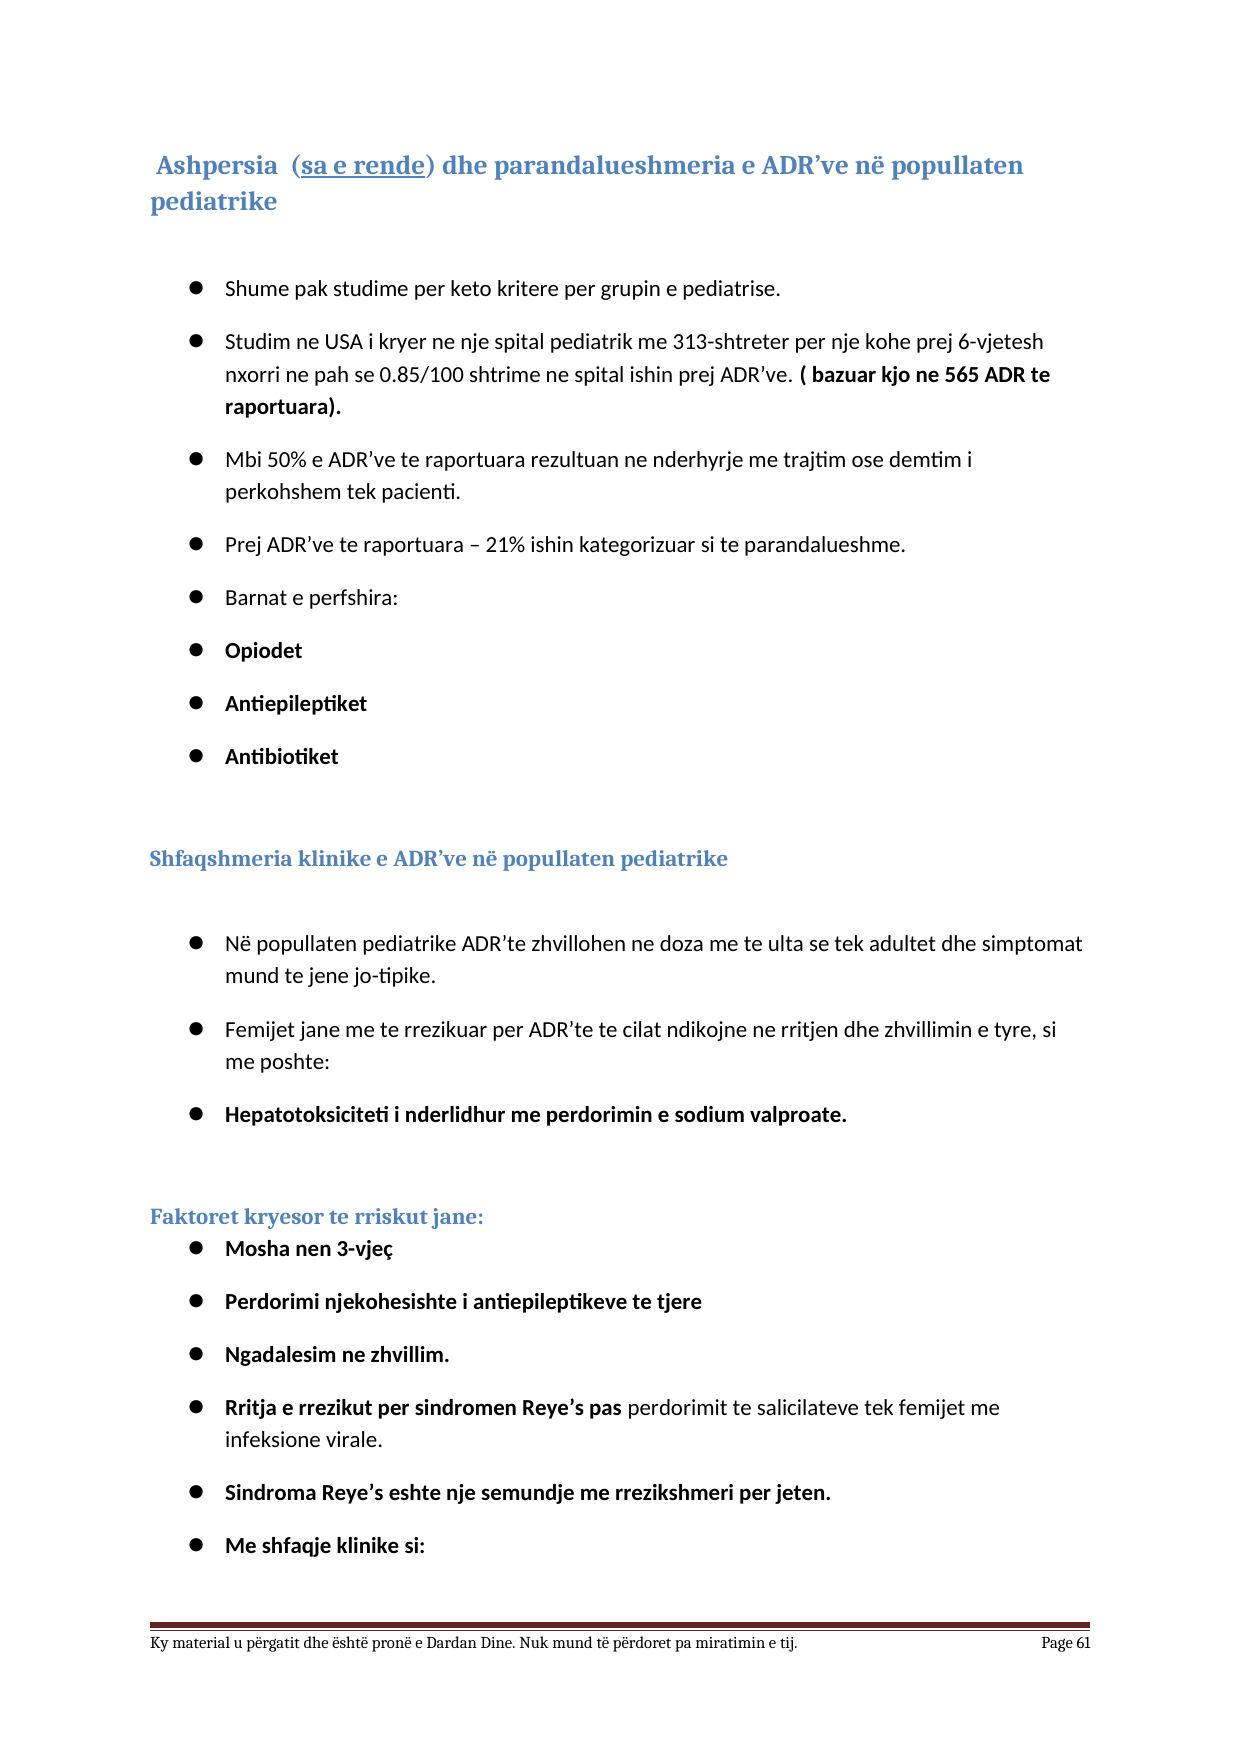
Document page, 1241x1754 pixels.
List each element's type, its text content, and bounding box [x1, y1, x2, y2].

subtitle Shfaqshmeria klinike e ADR’ve në popullaten pediatrike [150, 846, 1090, 873]
list Femijet jane me te rrezikuar per ADR’te te cilat ndikojne ne rritjen dhe zhvillimin e tyre, si me poshte: [187, 1015, 1090, 1075]
list Barnat e perfshira: [187, 583, 1090, 611]
list Ngadalesim ne zhvillim. [187, 1340, 1090, 1368]
list Rritja e rrezikut per sindromen Reye’s pas perdorimit te salicilateve tek femijet me infeksione virale. [187, 1393, 1090, 1453]
subtitle Faktoret kryesor te rriskut jane: [150, 1204, 1090, 1230]
list Me shfaqje klinike si: [187, 1531, 1090, 1559]
list Opiodet [187, 636, 1090, 664]
list Sindroma Reye’s eshte nje semundje me rrezikshmeri per jeten. [187, 1478, 1090, 1506]
list Mbi 50% e ADR’ve te raportuara rezultuan ne nderhyrje me trajtim ose demtim i perkohshem tek pacienti. [187, 445, 1090, 505]
list Antibiotiket [187, 742, 1090, 770]
list Perdorimi njekohesishte i antiepileptikeve te tjere [187, 1287, 1090, 1315]
list Antiepileptiket [187, 689, 1090, 717]
list Hepatotoksiciteti i nderlidhur me perdorimin e sodium valproate. [187, 1100, 1090, 1128]
subtitle Ashpersia (sa e rende) dhe parandalueshmeria e ADR’ve në popullaten pediatrike [150, 150, 1090, 217]
list Në popullaten pediatrike ADR’te zhvillohen ne doza me te ulta se tek adultet dhe simptomat mund te jene jo-tipike. [187, 929, 1090, 990]
list Studim ne USA i kryer ne nje spital pediatrik me 313-shtreter per nje kohe prej 6-vjetesh nxorri ne pah se 0.85/100 shtrime ne spital ishin prej ADR’ve. ( bazuar kjo ne 565 ADR te raportuara). [187, 327, 1090, 420]
list Mosha nen 3-vjeç [187, 1234, 1090, 1262]
list Shume pak studime per keto kritere per grupin e pediatrise. [187, 274, 1090, 302]
list Prej ADR’ve te raportuara – 21% ishin kategorizuar si te parandalueshme. [187, 530, 1090, 558]
